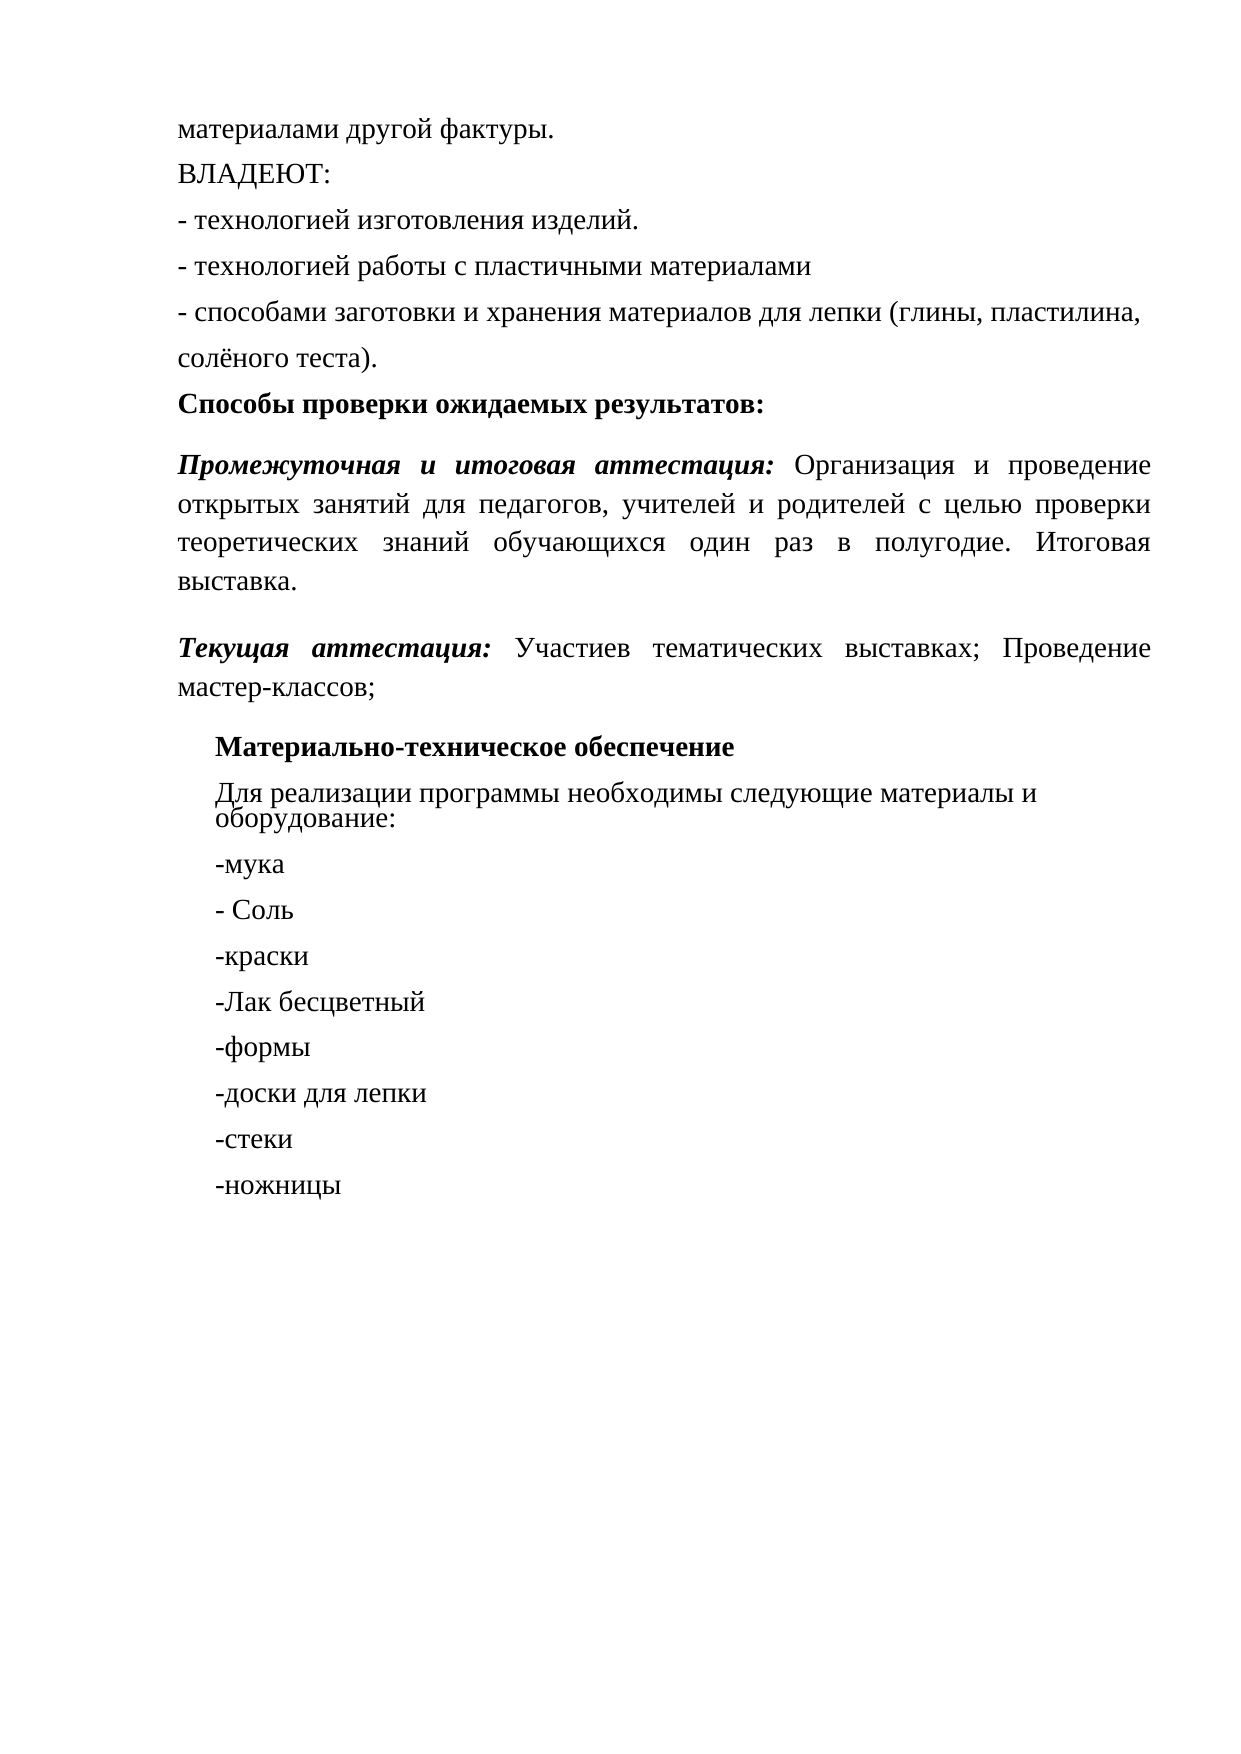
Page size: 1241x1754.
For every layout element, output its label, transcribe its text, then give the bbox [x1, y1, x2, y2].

text -стеки [215, 1128, 1152, 1153]
text - Соль [215, 899, 1152, 924]
text -мука [215, 853, 1152, 878]
text ВЛАДЕЮТ: [254, 164, 1152, 189]
text - способами заготовки и хранения материалов для лепки (глины, пластилина, [177, 301, 896, 326]
text Для реализации программы необходимы следующие материалы и оборудование: [215, 783, 1152, 833]
text Текущая аттестация: Участиев тематических выставках; Проведение мастер-классов; [177, 631, 1152, 703]
text материалами другой фактуры. [450, 118, 1152, 143]
text -формы [235, 1037, 1152, 1062]
text -доски для лепки [215, 1083, 1152, 1108]
text солёного теста). [177, 347, 1152, 372]
text Материально-техническое обеспечение [215, 737, 1152, 762]
text -краски [215, 945, 1152, 970]
text ВЛАДЕЮТ: [177, 164, 237, 189]
text -формы [215, 1037, 232, 1062]
text -Лак бесцветный [215, 991, 1152, 1016]
text - способами заготовки и хранения материалов для лепки (глины, пластилина, [893, 301, 1152, 326]
text Промежуточная и итоговая аттестация: Организация и проведение открытых занятий для педагогов, учителей и родителей с целью проверки теоретических знаний обучающихся один раз в полугодие. Итоговая выставка. [177, 447, 1152, 596]
text - технологией работы с пластичными материалами [177, 256, 1152, 281]
text - технологией изготовления изделий. [177, 210, 1152, 235]
text -ножницы [215, 1174, 1152, 1199]
text материалами другой фактуры. [177, 118, 447, 143]
text Способы проверки ожидаемых результатов: [177, 393, 1152, 418]
